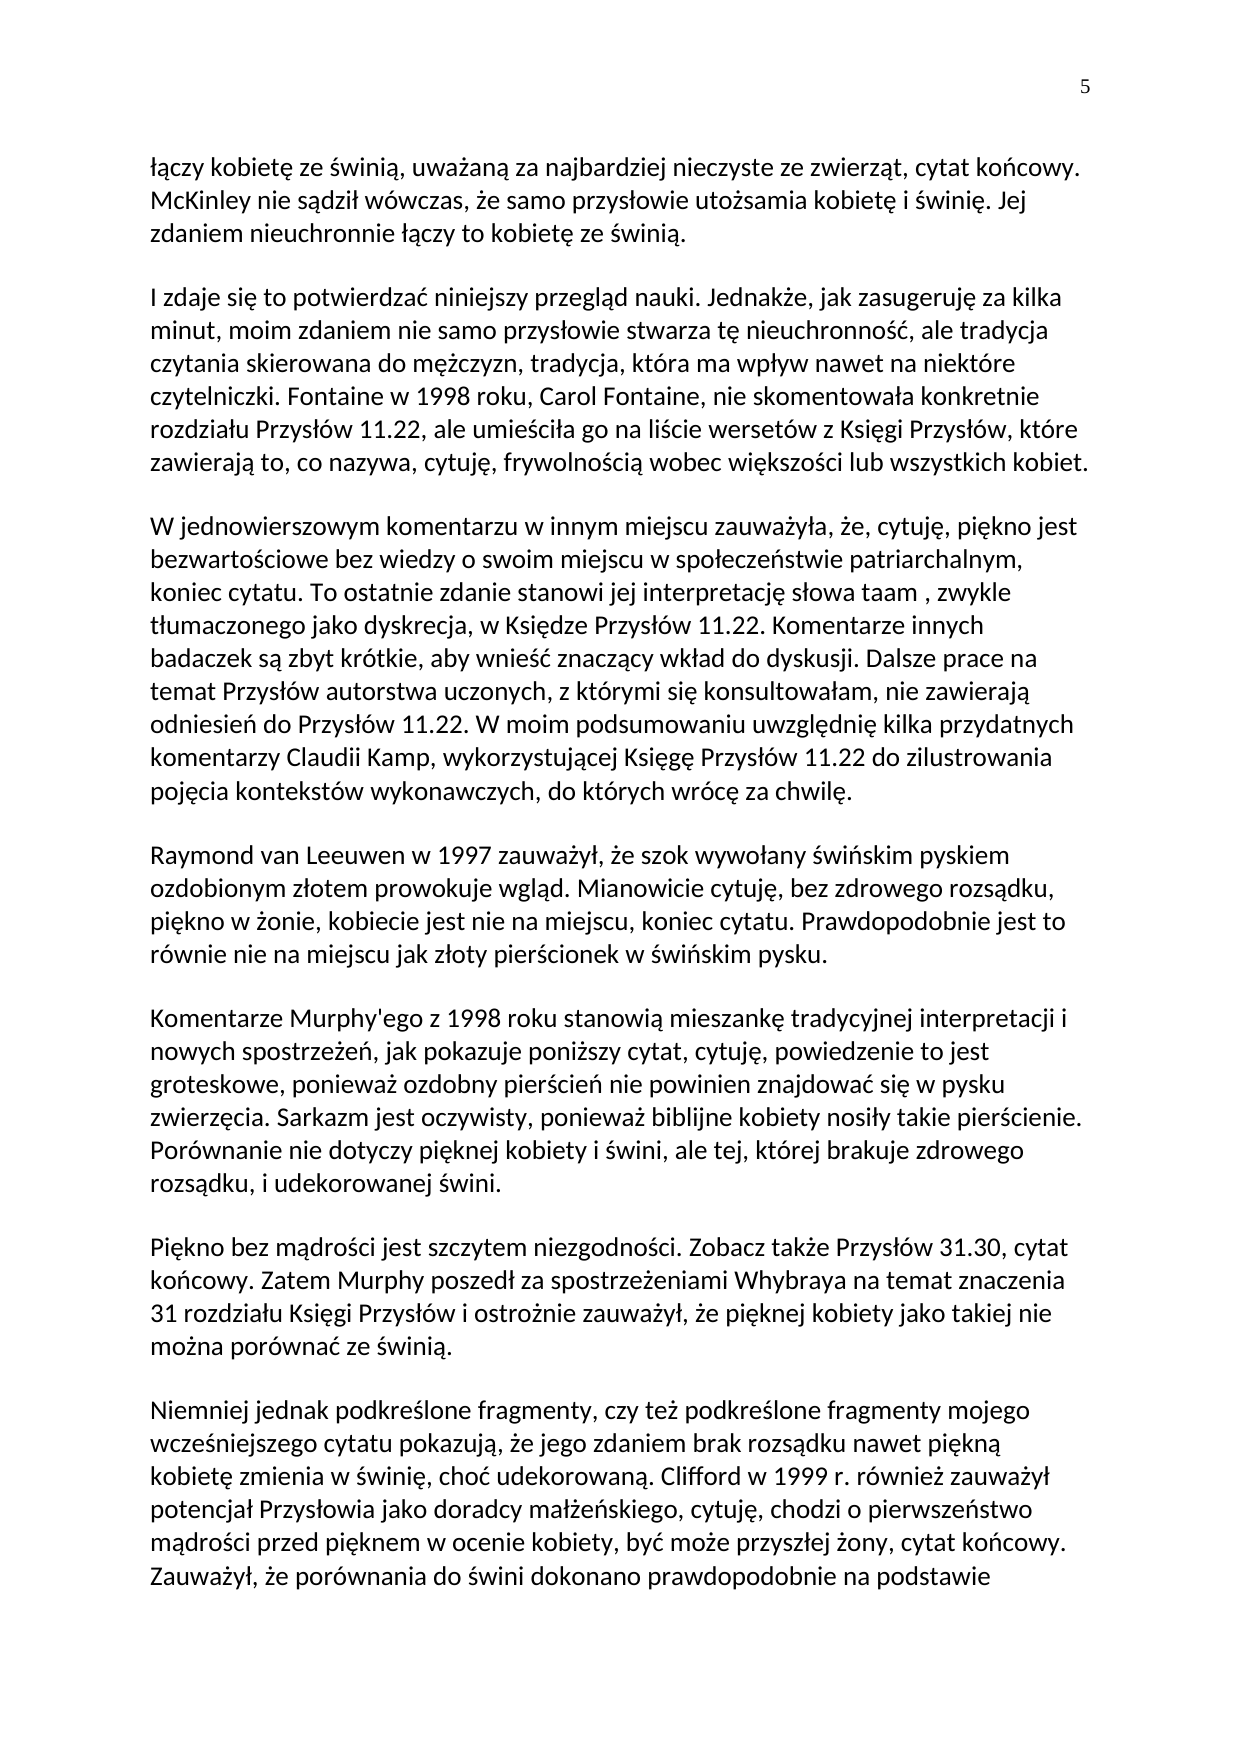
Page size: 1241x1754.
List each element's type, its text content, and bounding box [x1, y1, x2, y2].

text Raymond van Leeuwen w 1997 zauważył, że szok wywołany świńskim pyskiem ozdobionym złotem prowokuje wgląd. Mianowicie cytuję, bez zdrowego rozsądku, piękno w żonie, kobiecie jest nie na miejscu, koniec cytatu. Prawdopodobnie jest to równie nie na miejscu jak złoty pierścionek w świńskim pysku. [150, 838, 1090, 970]
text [150, 1393, 1090, 1592]
text Piękno bez mądrości jest szczytem niezgodności. Zobacz także Przysłów 31.30, cytat końcowy. Zatem Murphy poszedł za spostrzeżeniami Whybraya na temat znaczenia 31 rozdziału Księgi Przysłów i ostrożnie zauważył, że pięknej kobiety jako takiej nie można porównać ze świnią. [150, 1230, 1090, 1362]
text Komentarze Murphy'ego z 1998 roku stanowią mieszankę tradycyjnej interpretacji i nowych spostrzeżeń, jak pokazuje poniższy cytat, cytuję, powiedzenie to jest groteskowe, ponieważ ozdobny pierścień nie powinien znajdować się w pysku zwierzęcia. Sarkazm jest oczywisty, ponieważ biblijne kobiety nosiły takie pierścienie. Porównanie nie dotyczy pięknej kobiety i świni, ale tej, której brakuje zdrowego rozsądku, i udekorowanej świni. [150, 1001, 1090, 1199]
text I zdaje się to potwierdzać niniejszy przegląd nauki. Jednakże, jak zasugeruję za kilka minut, moim zdaniem nie samo przysłowie stwarza tę nieuchronność, ale tradycja czytania skierowana do mężczyzn, tradycja, która ma wpływ nawet na niektóre czytelniczki. Fontaine w 1998 roku, Carol Fontaine, nie skomentowała konkretnie rozdziału Przysłów 11.22, ale umieściła go na liście wersetów z Księgi Przysłów, które zawierają to, co nazywa, cytuję, frywolnością wobec większości lub wszystkich kobiet. [150, 280, 1090, 478]
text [150, 150, 1090, 249]
text W jednowierszowym komentarzu w innym miejscu zauważyła, że, cytuję, piękno jest bezwartościowe bez wiedzy o swoim miejscu w społeczeństwie patriarchalnym, koniec cytatu. To ostatnie zdanie stanowi jej interpretację słowa taam , zwykle tłumaczonego jako dyskrecja, w Księdze Przysłów 11.22. Komentarze innych badaczek są zbyt krótkie, aby wnieść znaczący wkład do dyskusji. Dalsze prace na temat Przysłów autorstwa uczonych, z którymi się konsultowałam, nie zawierają odniesień do Przysłów 11.22. W moim podsumowaniu uwzględnię kilka przydatnych komentarzy Claudii Kamp, wykorzystującej Księgę Przysłów 11.22 do zilustrowania pojęcia kontekstów wykonawczych, do których wrócę za chwilę. [150, 509, 1090, 807]
